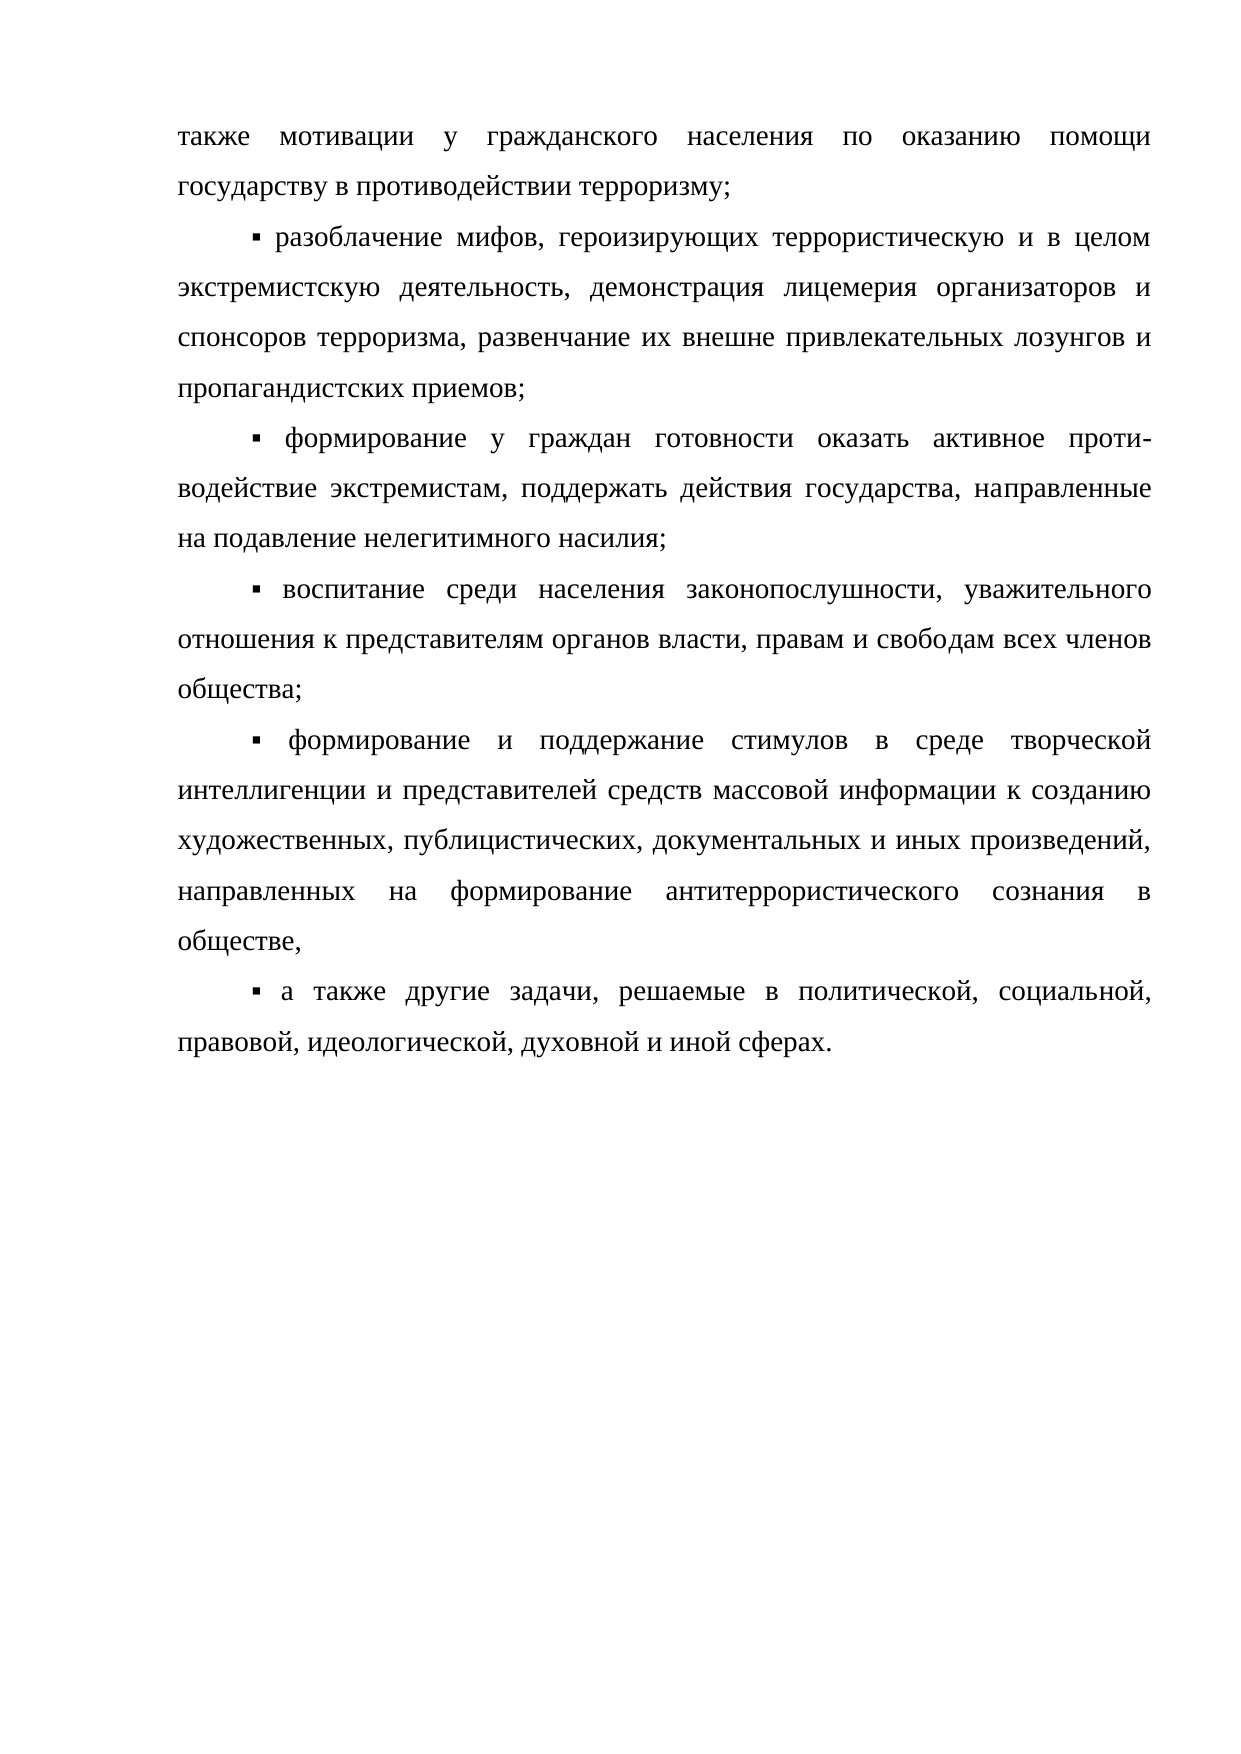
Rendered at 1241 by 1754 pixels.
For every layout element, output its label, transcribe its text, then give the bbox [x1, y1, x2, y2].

text ▪ формирование и поддержание стимулов в среде творческой интеллигенции и представителей средств массовой информации к созданию художественных, публицистических, документальных и иных произведений, направленных на формирование антитеррористического сознания в обществе, [177, 722, 1152, 957]
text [177, 118, 1152, 202]
text ▪ а также другие задачи, решаемые в политической, социальной, правовой, идеологической, духовной и иной сферах. [177, 973, 1152, 1057]
text ▪ воспитание среди населения законопослушности, уважительного отношения к представителям органов власти, правам и свободам всех членов общества; [177, 571, 1152, 705]
text ▪ формирование у граждан готовности оказать активное противодействие экстремистам, поддержать действия государства, направленные на подавление нелегитимного насилия; [177, 420, 1152, 554]
text ▪ разоблачение мифов, героизирующих террористическую и в целом экстремистскую деятельность, демонстрация лицемерия организаторов и спонсоров терроризма, развенчание их внешне привлекательных лозунгов и пропагандистских приемов; [177, 219, 1152, 403]
